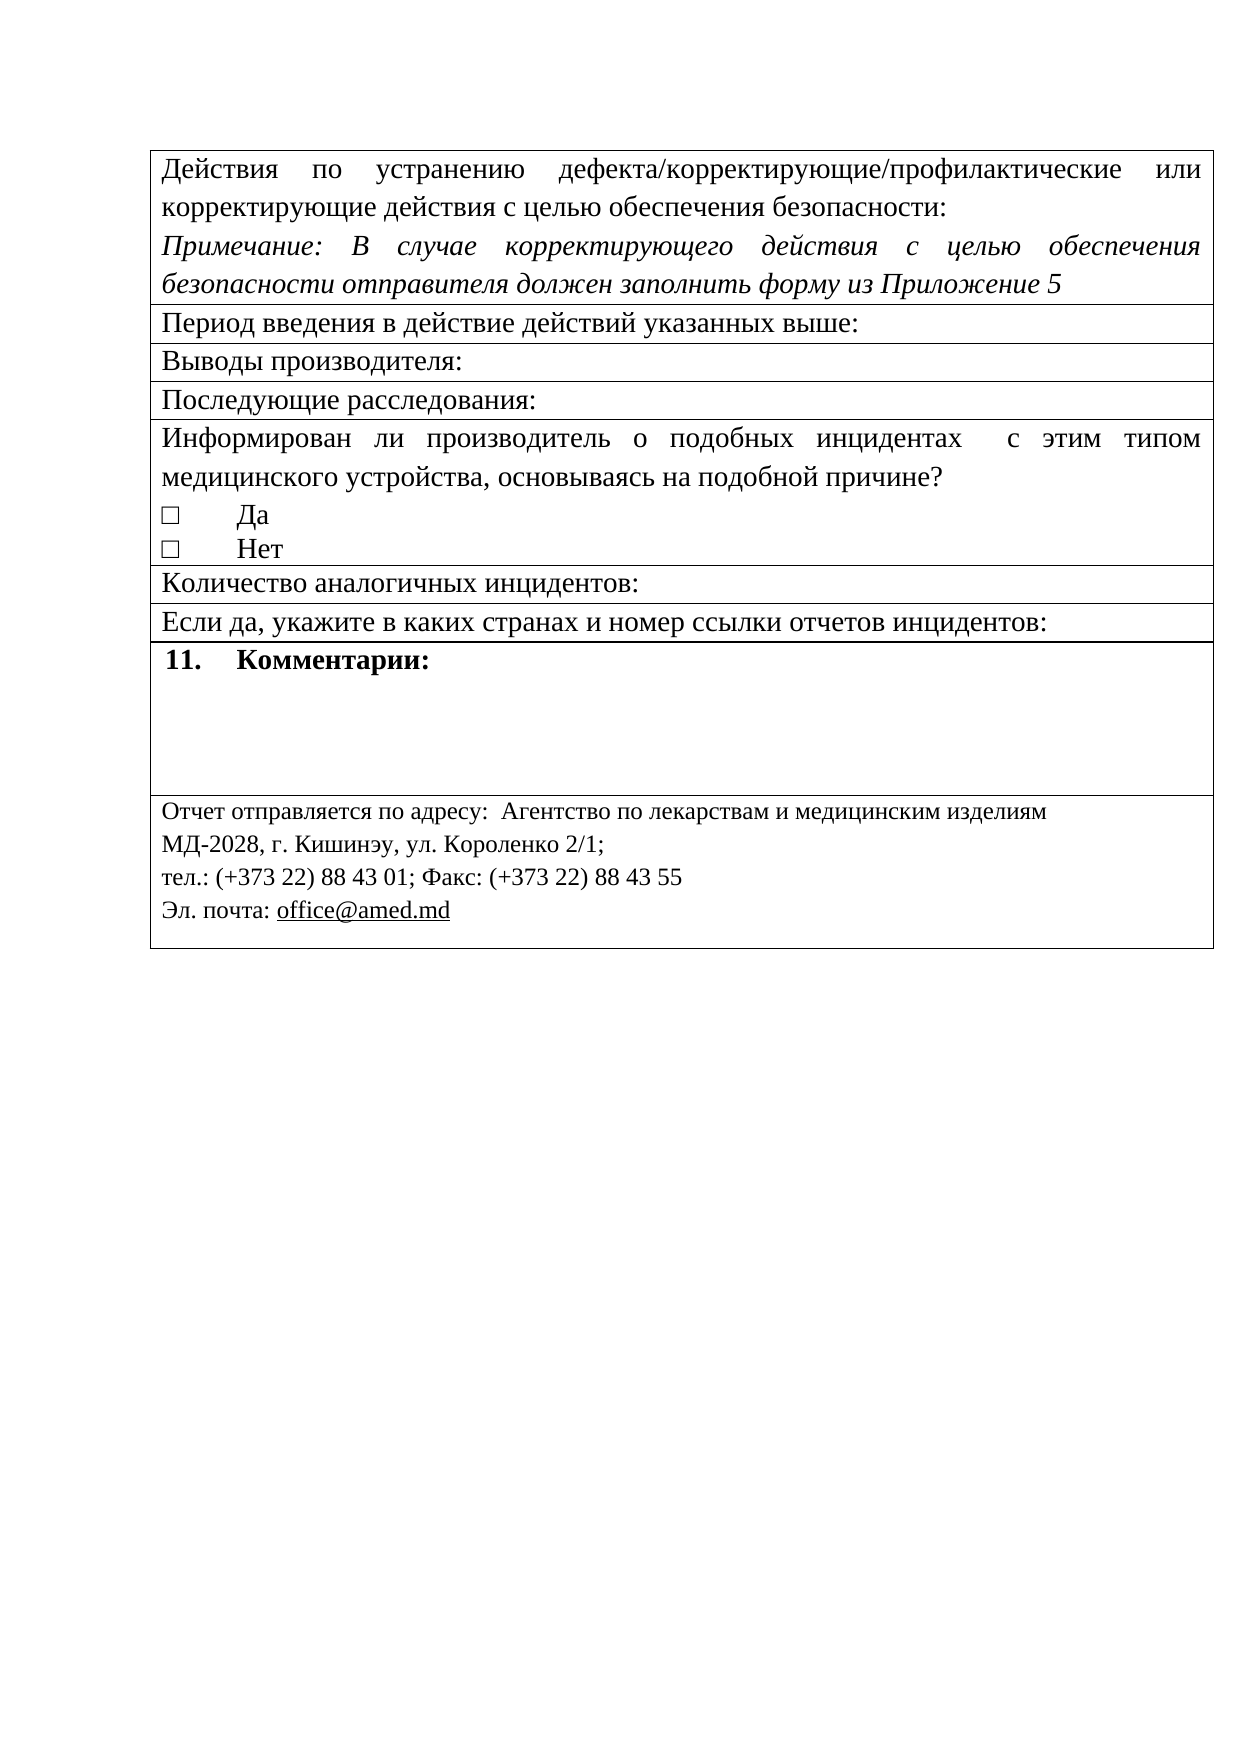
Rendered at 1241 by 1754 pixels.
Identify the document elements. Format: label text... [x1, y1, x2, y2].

table_cell Последующие расследования: [151, 382, 1213, 419]
table_cell Если да, укажите в каких странах и номер ссылки отчетов инцидентов: [151, 604, 1213, 641]
table_cell Количество аналогичных инцидентов: [151, 566, 1213, 603]
table_cell Отчет отправляется по адресу: Агентство по лекарствам и медицинским изделиям МД-. Кишинэу, ул. Короленко 2/1; тел.: (+373 22) 88 43 01; Факс: (+373 22) 88 43 55 Эл. почта: office@amed.md [151, 796, 1213, 948]
table_cell Информирован ли производитель о подобных инцидентах с этим типом медицинского устройства, основываясь на подобной причине? Да Нет [151, 420, 1213, 564]
table_cell Комментарии: [151, 643, 1213, 795]
table_cell Период введения в действие действий указанных выше: [151, 305, 1213, 342]
table_cell Выводы производителя: [151, 344, 1213, 381]
table_cell Действия по устранению дефекта/корректирующие/профилактические или корректирующие действия с целью обеспечения безопасности: Примечание: В случае корректирующего действия с целью обеспечения безопасности отправителя должен заполнить форму из Приложение 5 [151, 151, 1213, 304]
